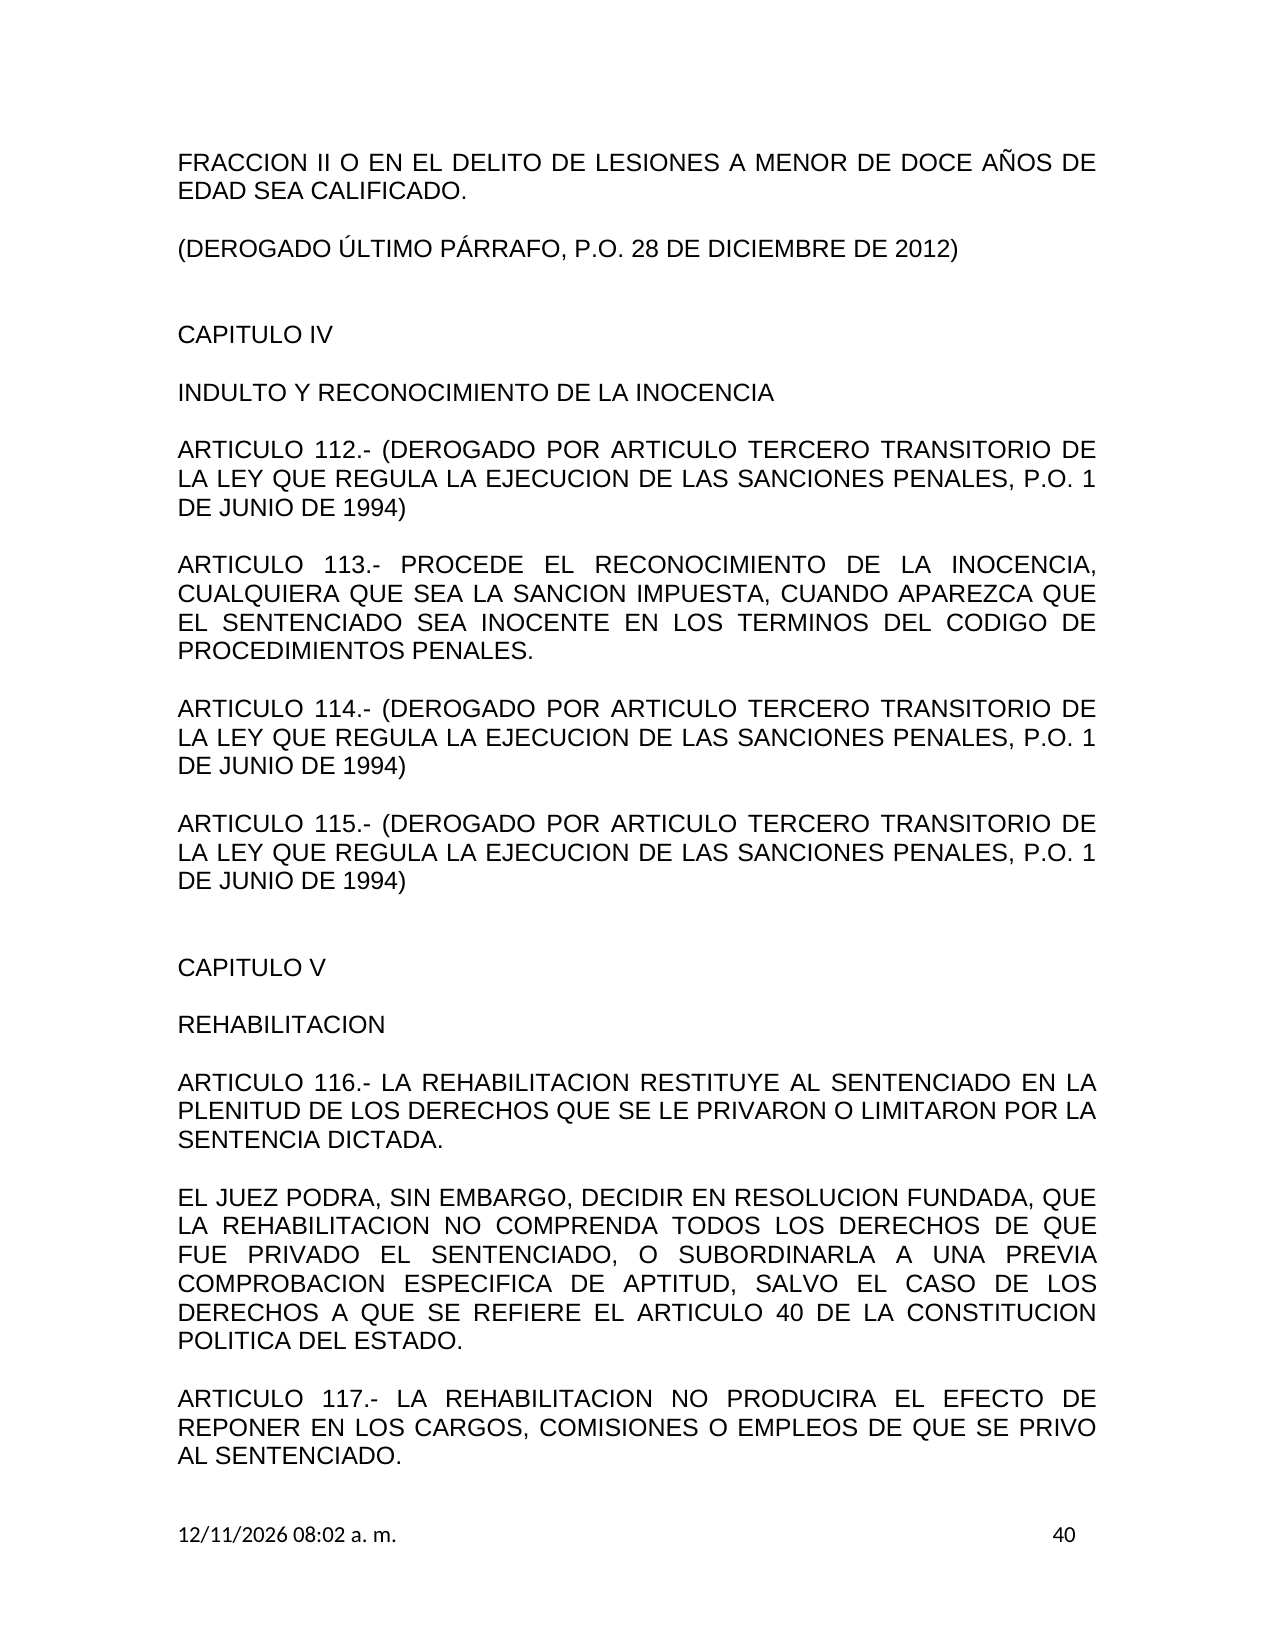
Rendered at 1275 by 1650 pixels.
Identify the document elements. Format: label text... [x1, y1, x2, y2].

text REHABILITACION [177, 1010, 1098, 1039]
text ARTICULO 116.- LA REHABILITACION RESTITUYE AL SENTENCIADO EN LA PLENITUD DE LOS DERECHOS QUE SE LE PRIVARON O LIMITARON POR LA SENTENCIA DICTADA. [177, 1068, 1098, 1154]
text CAPITULO IV [177, 320, 1098, 349]
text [177, 148, 1098, 205]
text EL JUEZ PODRA, SIN EMBARGO, DECIDIR EN RESOLUCION FUNDADA, QUE LA REHABILITACION NO COMPRENDA TODOS LOS DERECHOS DE QUE FUE PRIVADO EL SENTENCIADO, O SUBORDINARLA A UNA PREVIA COMPROBACION ESPECIFICA DE APTITUD, SALVO EL CASO DE LOS DERECHOS A QUE SE REFIERE EL ARTICULO 40 DE LA CONSTITUCION POLITICA DEL ESTADO. [177, 1183, 1098, 1355]
text (DEROGADO ÚLTIMO PÁRRAFO, P.O. 28 DE DICIEMBRE DE 2012) [177, 234, 1098, 263]
text INDULTO Y RECONOCIMIENTO DE LA INOCENCIA [177, 378, 1098, 406]
text ARTICULO 115.- (DEROGADO POR ARTICULO TERCERO TRANSITORIO DE LA LEY QUE REGULA LA EJECUCION DE LAS SANCIONES PENALES, P.O. 1 DE JUNIO DE 1994) [177, 809, 1098, 895]
text CAPITULO V [177, 953, 1098, 981]
text ARTICULO 113.- PROCEDE EL RECONOCIMIENTO DE LA INOCENCIA, CUALQUIERA QUE SEA LA SANCION IMPUESTA, CUANDO APAREZCA QUE EL SENTENCIADO SEA INOCENTE EN LOS TERMINOS DEL CODIGO DE PROCEDIMIENTOS PENALES. [177, 550, 1098, 665]
text ARTICULO 117.- LA REHABILITACION NO PRODUCIRA EL EFECTO DE REPONER EN LOS CARGOS, COMISIONES O EMPLEOS DE QUE SE PRIVO AL SENTENCIADO. [177, 1384, 1098, 1470]
text ARTICULO 112.- (DEROGADO POR ARTICULO TERCERO TRANSITORIO DE LA LEY QUE REGULA LA EJECUCION DE LAS SANCIONES PENALES, P.O. 1 DE JUNIO DE 1994) [177, 435, 1098, 521]
text ARTICULO 114.- (DEROGADO POR ARTICULO TERCERO TRANSITORIO DE LA LEY QUE REGULA LA EJECUCION DE LAS SANCIONES PENALES, P.O. 1 DE JUNIO DE 1994) [177, 694, 1098, 780]
